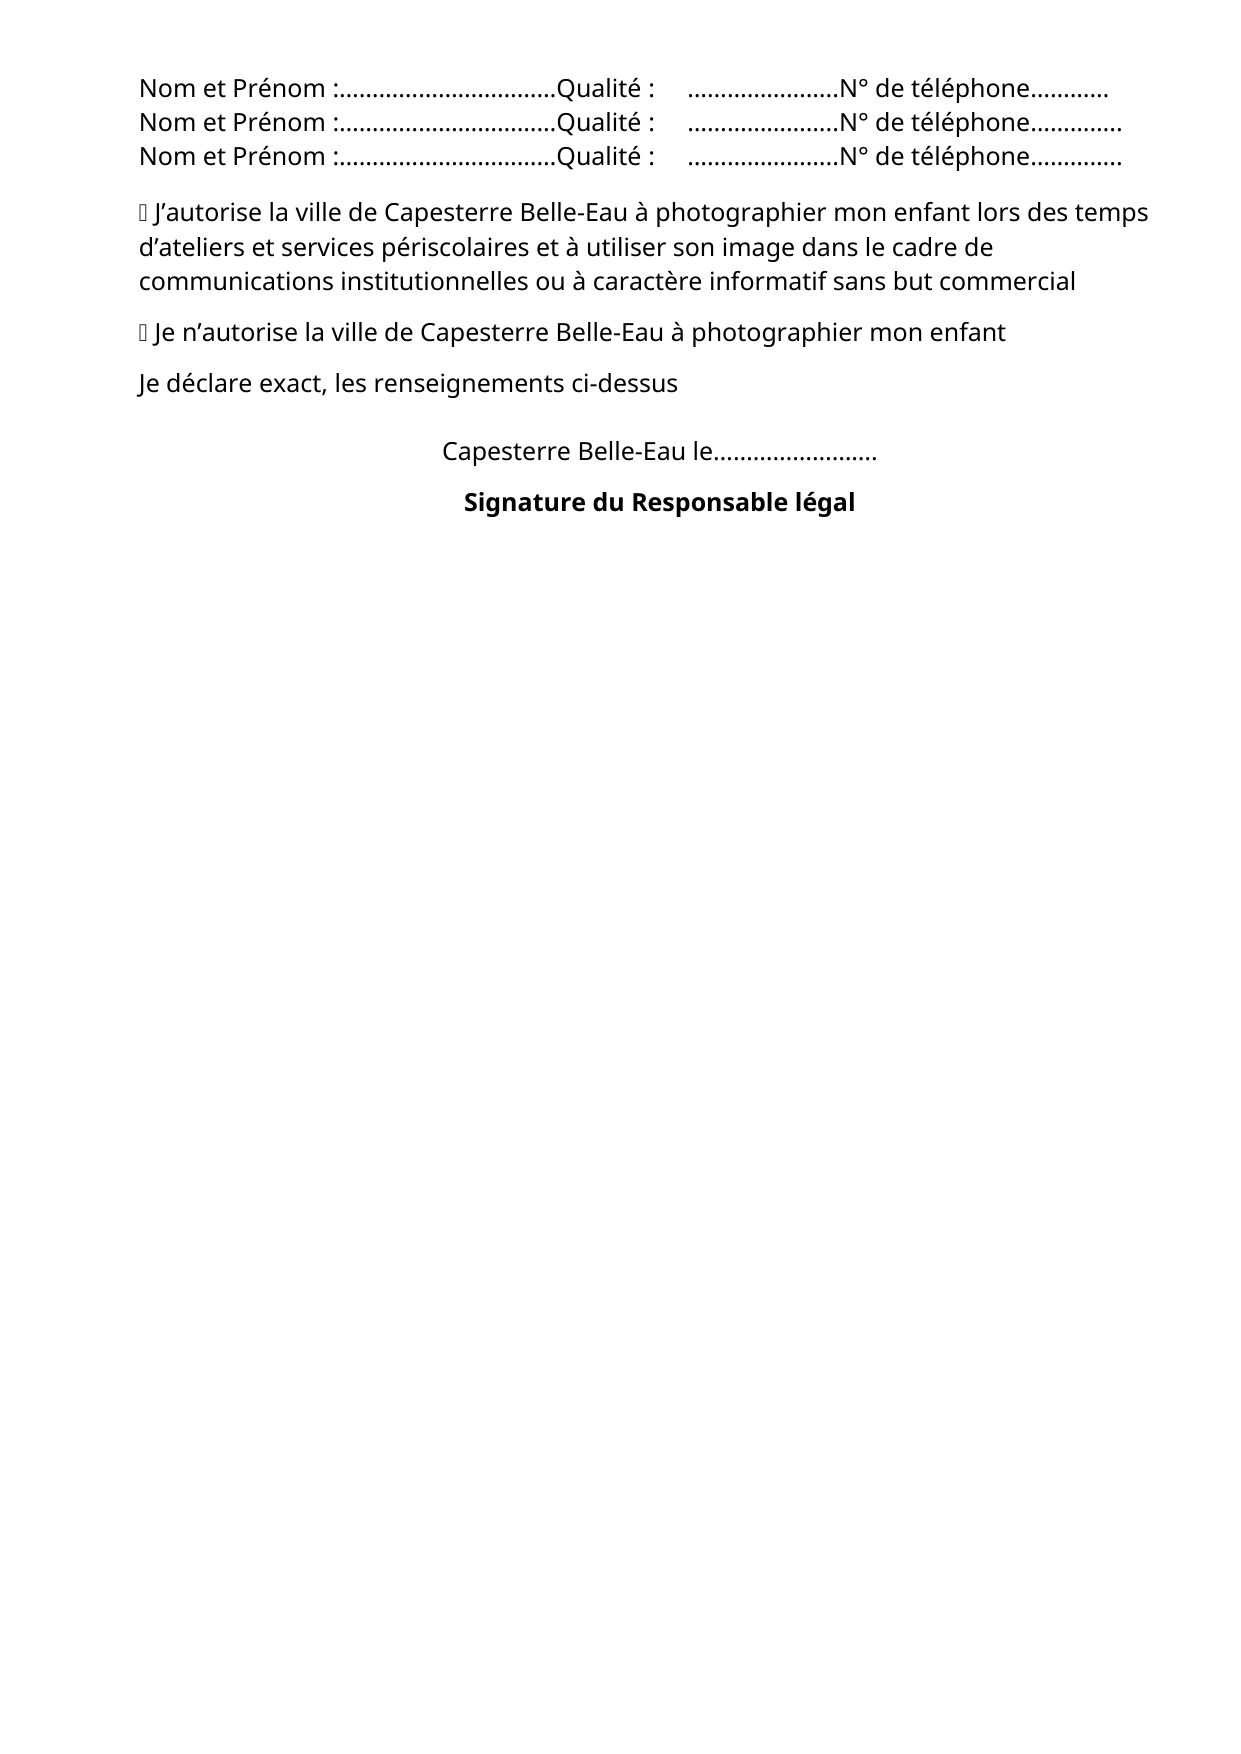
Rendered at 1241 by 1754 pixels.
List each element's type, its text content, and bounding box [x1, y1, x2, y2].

text Signature du Responsable légal [139, 485, 1181, 519]
text Nom et Prénom :……………………………Qualité : …………………..N° de téléphone………….. [139, 104, 1181, 138]
text Nom et Prénom :……………………………Qualité : …………………..N° de téléphone………… [139, 70, 1181, 104]
text Capesterre Belle-Eau le……………………. [139, 434, 1181, 468]
text J’autorise la ville de Capesterre Belle-Eau à photographier mon enfant lors des temps d’ateliers et services périscolaires et à utiliser son image dans le cadre de communications institutionnelles ou à caractère informatif sans but commercial [139, 195, 1181, 297]
text Je déclare exact, les renseignements ci-dessus [139, 366, 1181, 399]
text Je n’autorise la ville de Capesterre Belle-Eau à photographier mon enfant [139, 314, 1181, 348]
text Nom et Prénom :……………………………Qualité : …………………..N° de téléphone………….. [139, 138, 1181, 172]
